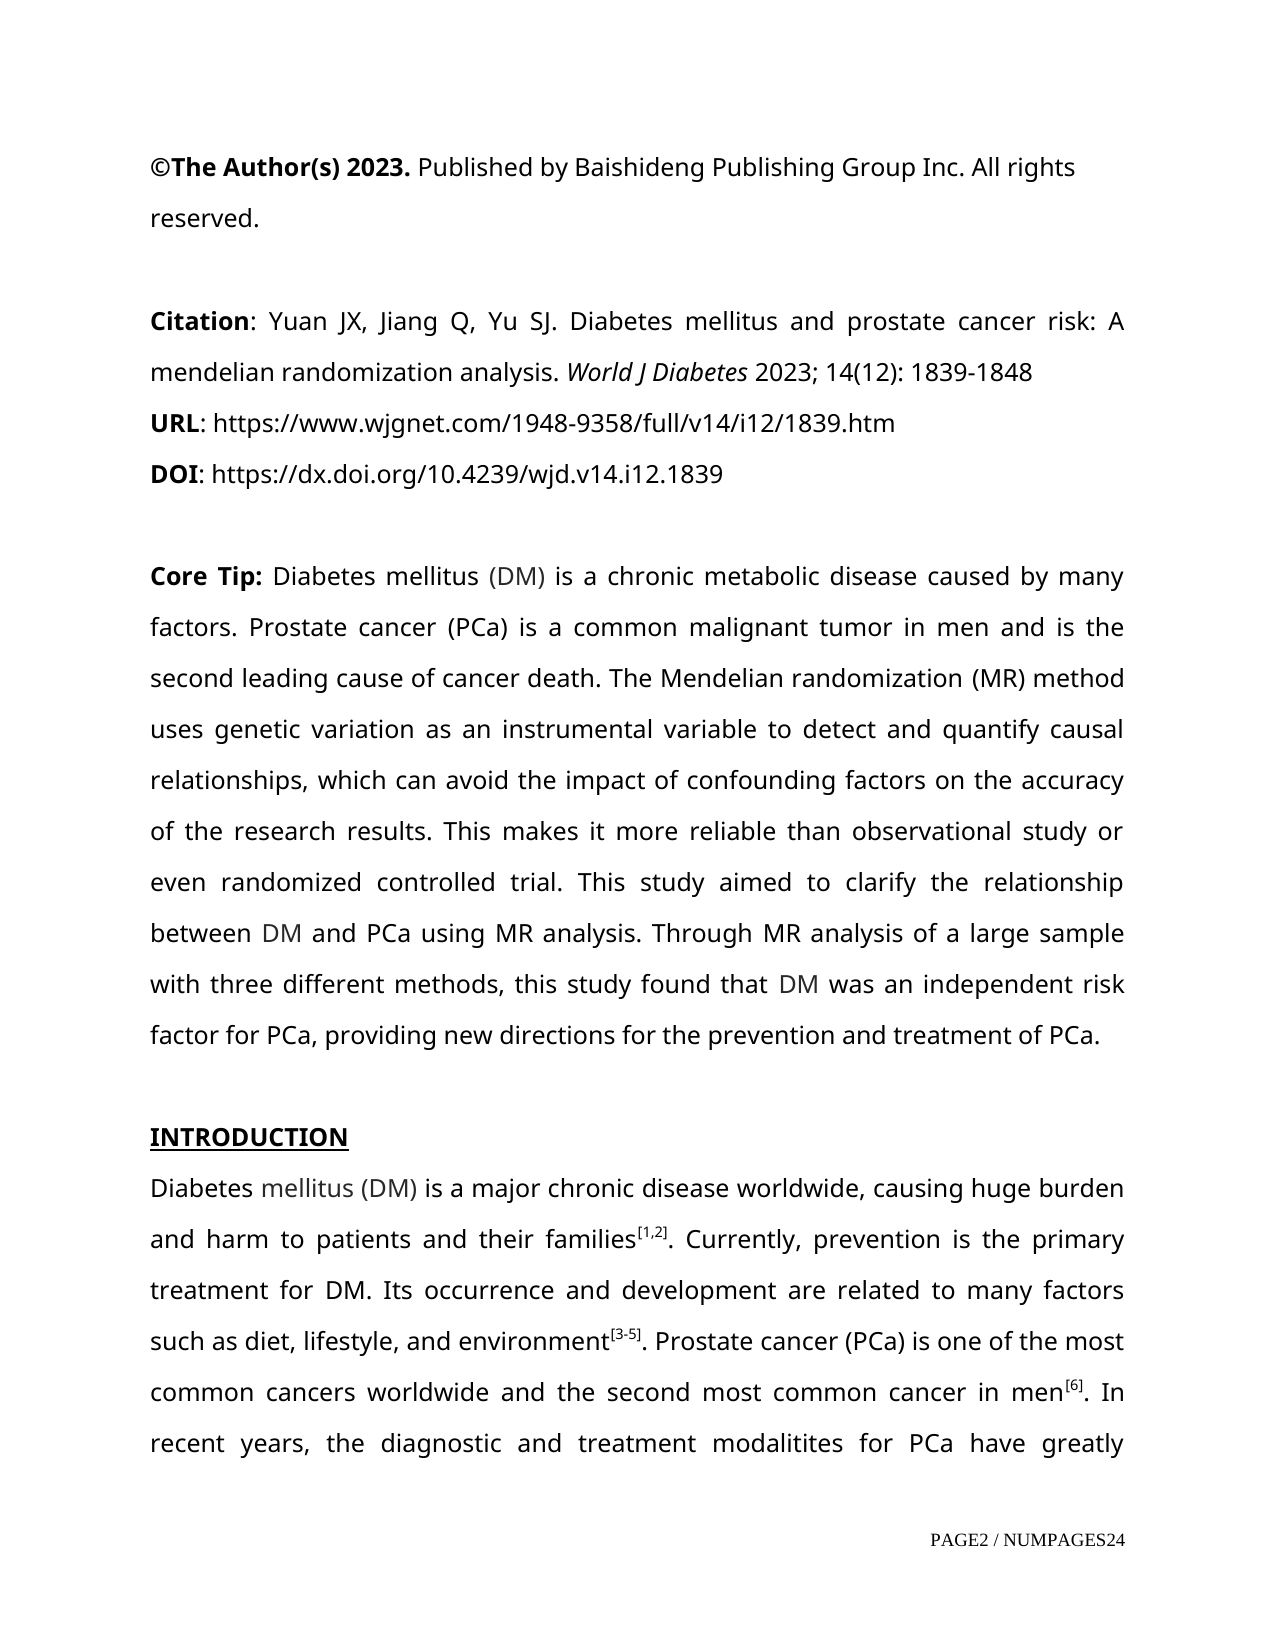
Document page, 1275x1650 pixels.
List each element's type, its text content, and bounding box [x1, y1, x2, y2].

text ©The Author(s) 2023. Published by Baishideng Publishing Group Inc. All rights reserved. [150, 150, 1125, 235]
text DOI: https://dx.doi.org/10.4239/wjd.v14.i12.1839 [150, 456, 1125, 490]
text URL: https://www.wjgnet.com/1948-9358/full/v14/i12/1839.htm [150, 405, 1125, 439]
text Citation: Yuan JX, Jiang Q, Yu SJ. Diabetes mellitus and prostate cancer risk: A mendelian randomization analysis. World J Diabetes 2023; 14(12): 1839-1848 [150, 303, 1125, 388]
text Core Tip: Diabetes mellitus (DM) is a chronic metabolic disease caused by many factors. Prostate cancer (PCa) is a common malignant tumor in men and is the second leading cause of cancer death. The Mendelian randomization (MR) method uses genetic variation as an instrumental variable to detect and quantify causal relationships, which can avoid the impact of confounding factors on the accuracy of the research results. This makes it more reliable than observational study or even randomized controlled trial. This study aimed to clarify the relationship between DM and PCa using MR analysis. Through MR analysis of a large sample with three different methods, this study found that DM was an independent risk factor for PCa, providing new directions for the prevention and treatment of PCa. [150, 558, 1125, 1052]
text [150, 1171, 1125, 1460]
text INTRODUCTION [150, 1120, 1125, 1154]
